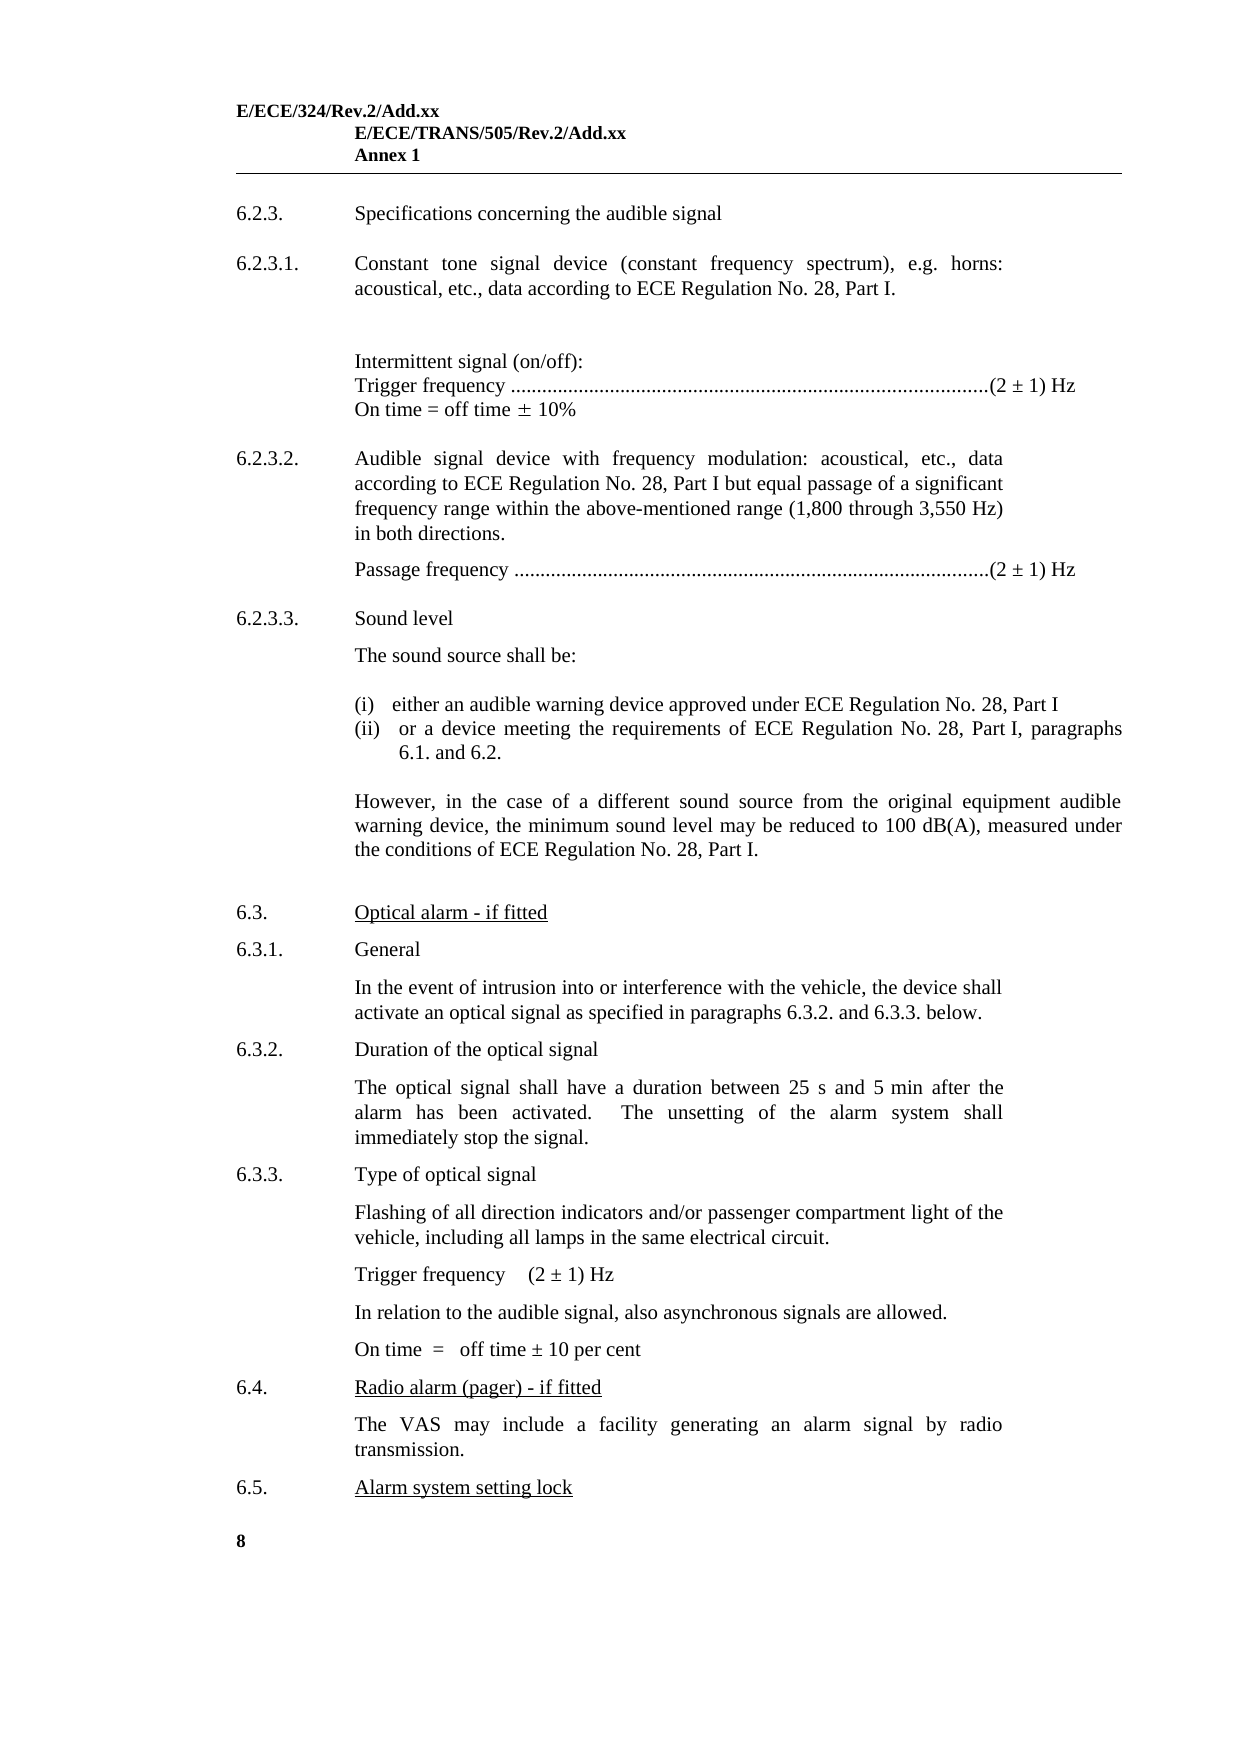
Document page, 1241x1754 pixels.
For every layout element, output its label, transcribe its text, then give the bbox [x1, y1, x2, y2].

text In relation to the audible signal, also asynchronous signals are allowed. [354, 1299, 1004, 1324]
text 6.3.2. Duration of the optical signal [236, 1036, 1004, 1061]
text 6.2.3. Specifications concerning the audible signal [236, 199, 1004, 224]
text (ii) or a device meeting the requirements of ECE Regulation No. 28, Part I, paragraphs 6.1. and 6.2. [354, 716, 1122, 764]
text 6.2.3.1. Constant tone signal device (constant frequency spectrum), e.g. horns: acoustical, etc., data according to ECE Regulation No. 28, Part I. [236, 249, 1004, 299]
text Trigger frequency (2 ± 1) Hz [354, 373, 1122, 397]
text 6.4. Radio alarm (pager) - if fitted [236, 1374, 1004, 1399]
text Intermittent signal (on/off): [354, 348, 1122, 373]
text On time = off time ± 10 per cent [354, 1336, 1004, 1361]
text Flashing of all direction indicators and/or passenger compartment light of the vehicle, including all lamps in the same electrical circuit. [354, 1199, 1004, 1249]
text In the event of intrusion into or interference with the vehicle, the device shall activate an optical signal as specified in paragraphs 6.3.2. and 6.3.3. below. [354, 974, 1004, 1024]
text However, in the case of a different sound source from the original equipment audible warning device, the minimum sound level may be reduced to 100 dB(A), measured under the conditions of ECE Regulation No. 28, Part I. [354, 789, 1122, 861]
text 6.2.3.2. Audible signal device with frequency modulation: acoustical, etc., data according to ECE Regulation No. 28, Part I but equal passage of a significant frequency range within the above-mentioned range (1,800 through 3,550 Hz) in both directions. [236, 445, 1004, 545]
text The optical signal shall have a duration between 25 s and 5 min after the alarm has been activated. The unsetting of the alarm system shall immediately stop the signal. [354, 1074, 1004, 1149]
text Trigger frequency (2 ± 1) Hz [354, 1261, 1004, 1286]
text 6.3.1. General [236, 936, 1004, 961]
text The sound source shall be: [354, 643, 1122, 667]
list either an audible warning device approved under ECE Regulation No. 28, Part I [354, 692, 1122, 716]
text On time = off time 10% [354, 397, 1122, 421]
text Passage frequency (2 ± 1) Hz [354, 557, 1122, 581]
text 6.5. Alarm system setting lock [236, 1474, 1004, 1499]
text The VAS may include a facility generating an alarm signal by radio transmission. [354, 1411, 1004, 1461]
text 6.3. Optical alarm - if fitted [236, 899, 1004, 924]
text 6.2.3.3. Sound level [236, 605, 1004, 630]
text 6.3.3. Type of optical signal [236, 1161, 1004, 1186]
